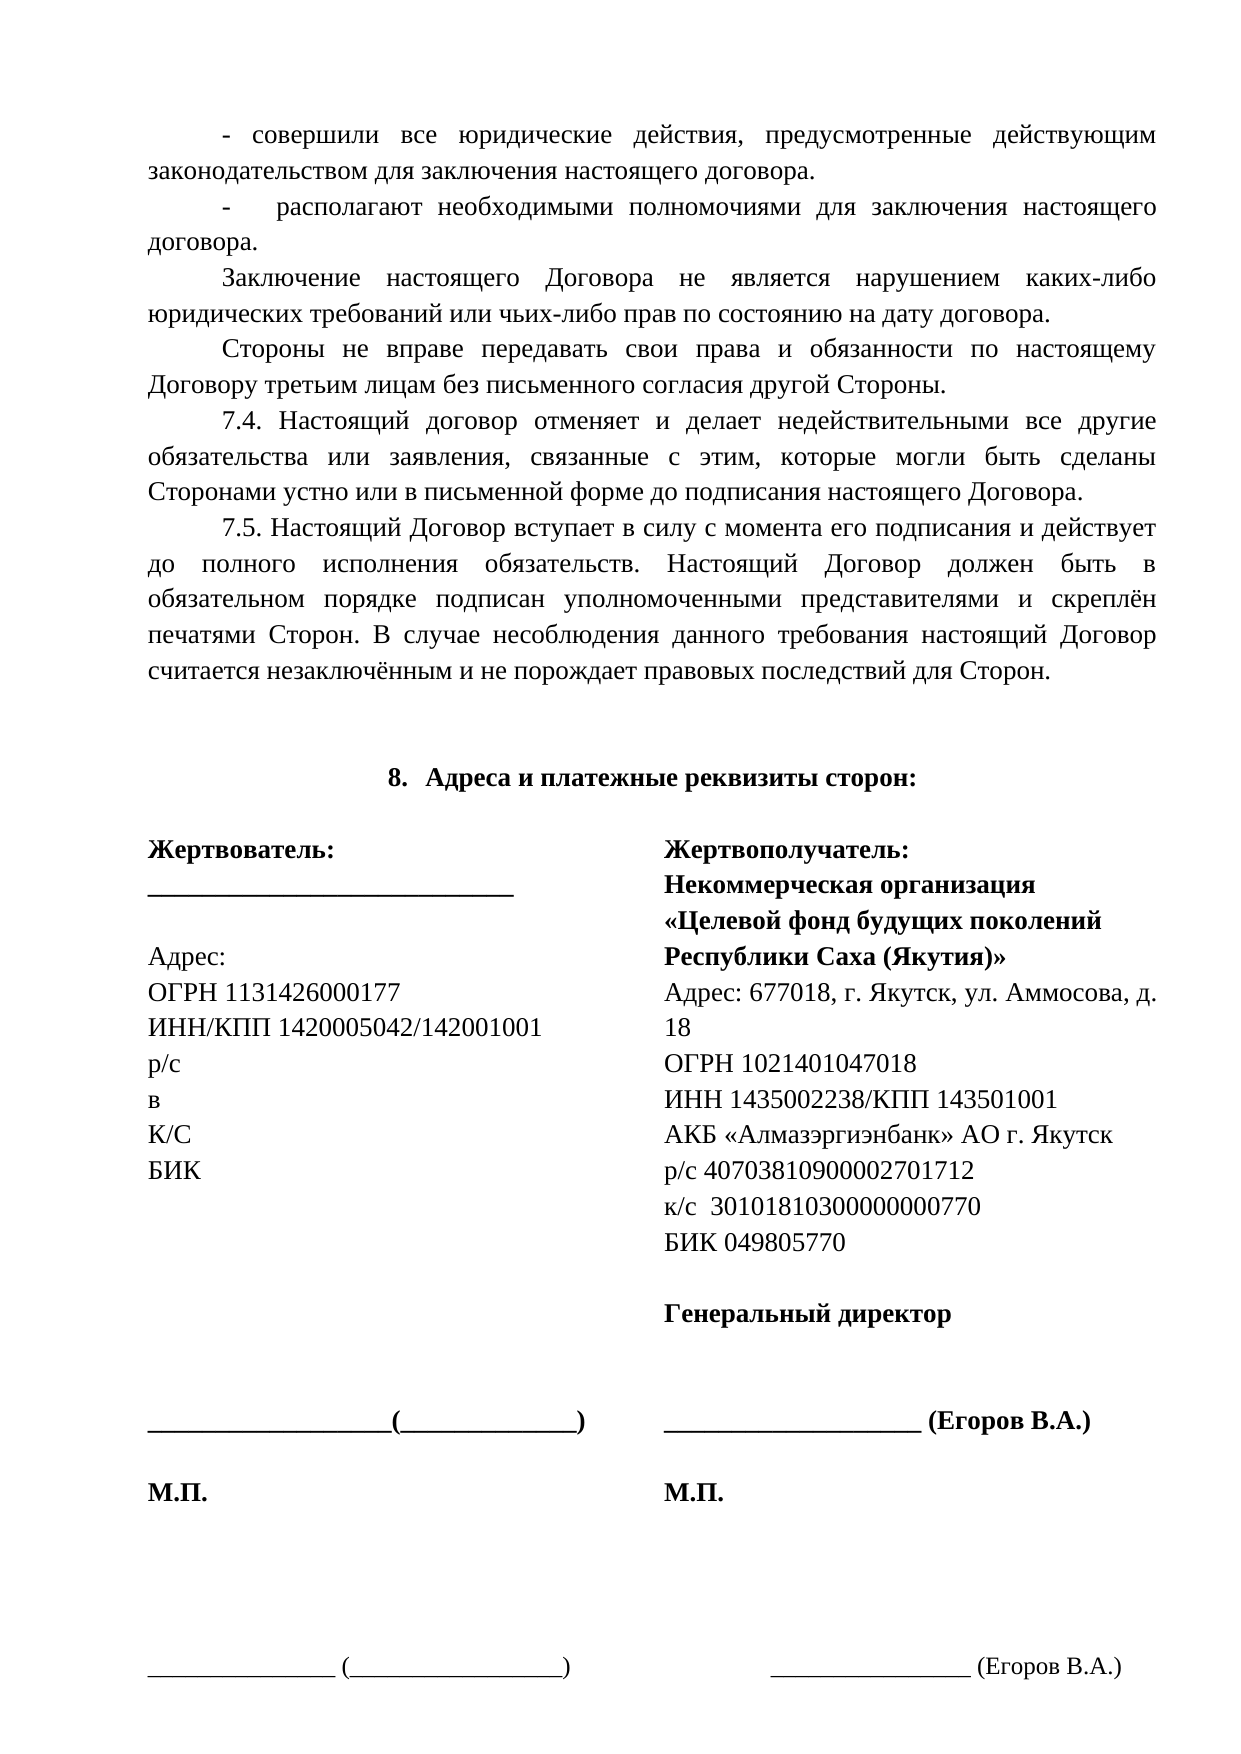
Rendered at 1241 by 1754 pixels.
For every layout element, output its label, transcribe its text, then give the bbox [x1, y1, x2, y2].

text Стороны не вправе передавать свои права и обязанности по настоящему Договору третьим лицам без письменного согласия другой Стороны. [148, 332, 1157, 399]
table_header Жертвополучатель: Некоммерческая организация «Целевой фонд будущих поколений Республики Саха (Якутия)» Адрес: 677018, г. Якутск, ул. Аммосова, д. 18 ОГРН 1021401047018 ИНН 1435002238/КПП 143501001 АКБ «Алмазэргиэнбанк» АО г. Якутск р/с 40703810900002701712 к/с 30101810300000000770 БИК 049805770 Генеральный директор ___________________ (Егоров В.А.) М.П. [653, 833, 1169, 1547]
text Заключение настоящего Договора не является нарушением каких-либо юридических требований или чьих-либо прав по состоянию на дату договора. [148, 261, 1157, 328]
text - располагают необходимыми полномочиями для заключения настоящего договора. [148, 189, 1157, 256]
text 7.5. Настоящий Договор вступает в силу с момента его подписания и действует до полного исполнения обязательств. Настоящий Договор должен быть в обязательном порядке подписан уполномоченными представителями и скреплён печатями Сторон. В случае несоблюдения данного требования настоящий Договор считается незаключённым и не порождает правовых последствий для Сторон. [148, 511, 1157, 685]
table_header Жертвователь: ___________________________ Адрес: ОГРН 1131426000177 ИНН/КПП 1420005042/142001001 р/с в К/С БИК __________________(_____________) М.П. [136, 833, 653, 1547]
text - совершили все юридические действия, предусмотренные действующим законодательством для заключения настоящего договора. [148, 118, 1157, 185]
text 7.4. Настоящий договор отменяет и делает недействительными все другие обязательства или заявления, связанные с этим, которые могли быть сделаны Сторонами устно или в письменной форме до подписания настоящего Договора. [148, 404, 1157, 507]
list Адреса и платежные реквизиты сторон: [148, 761, 1157, 792]
